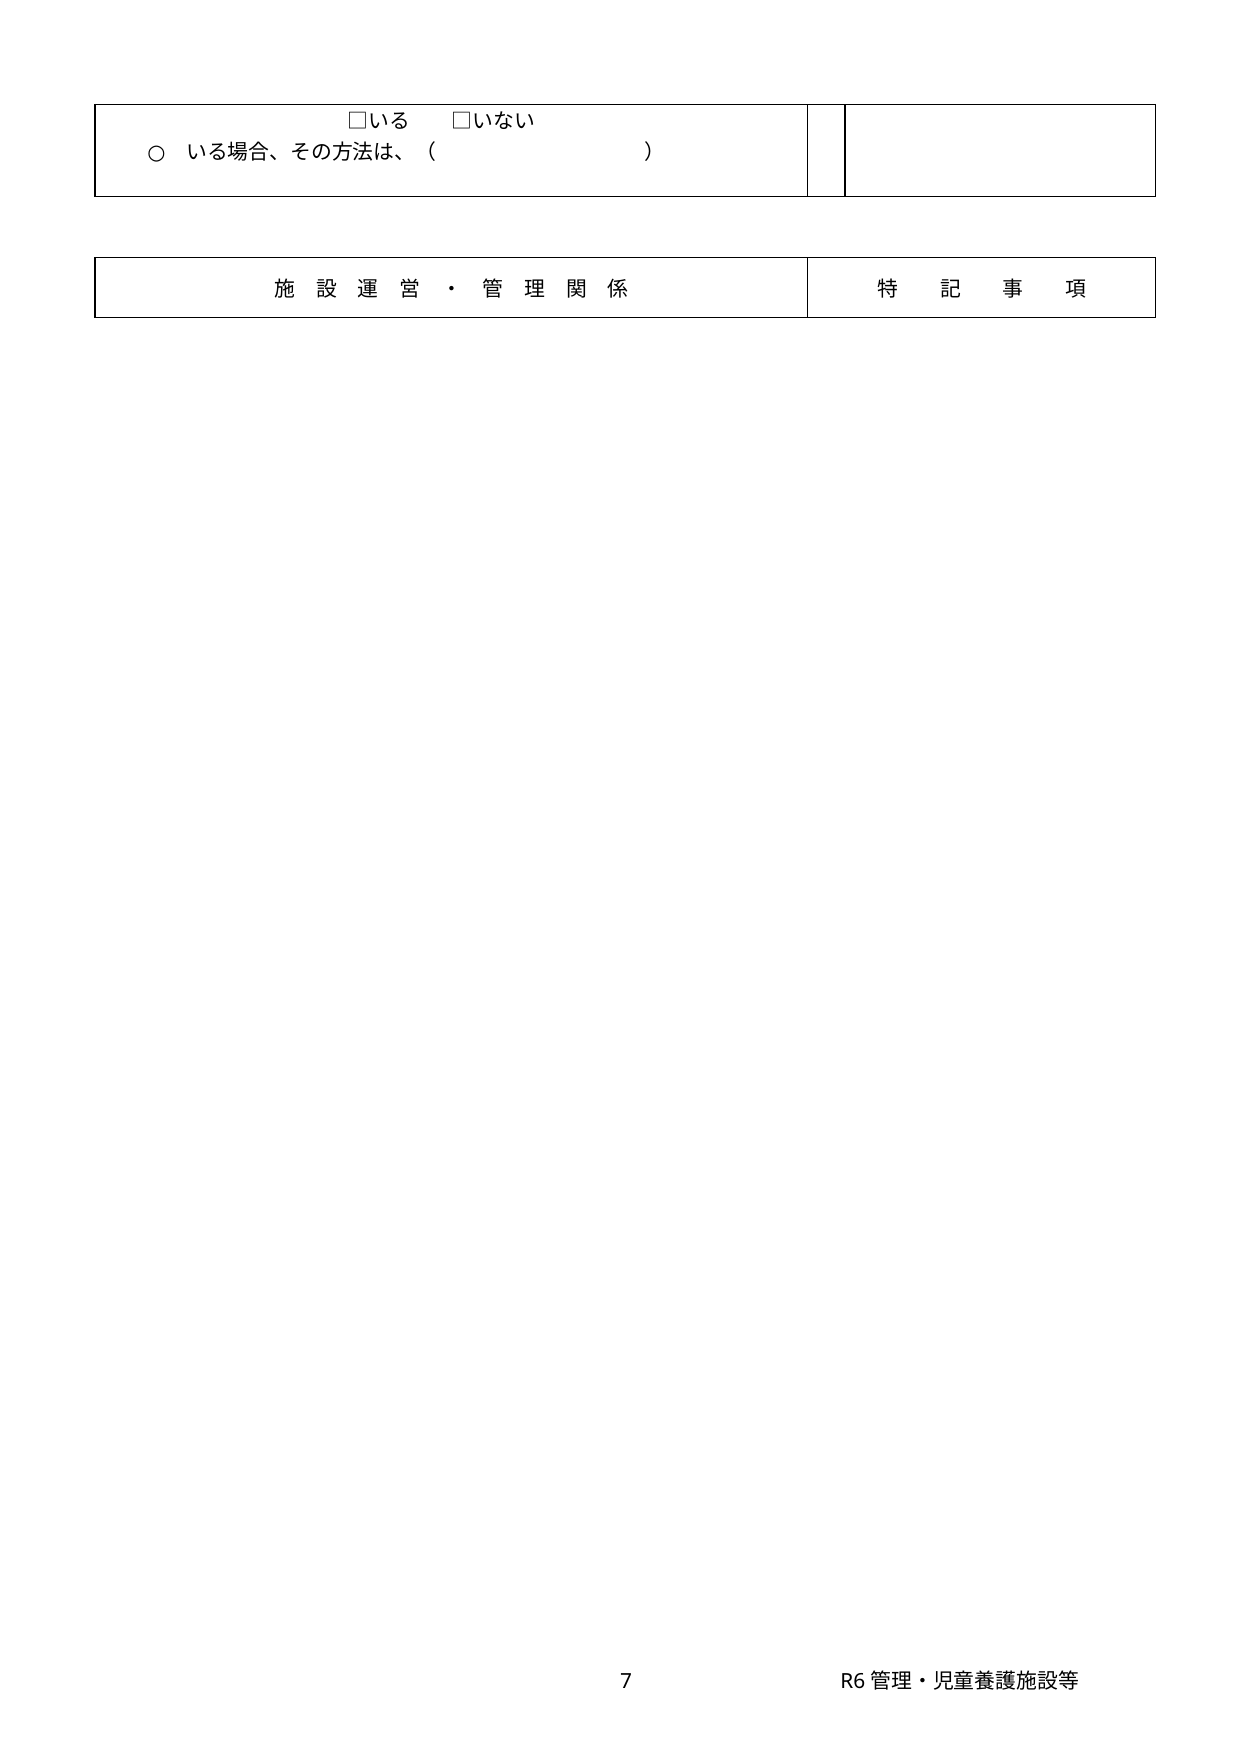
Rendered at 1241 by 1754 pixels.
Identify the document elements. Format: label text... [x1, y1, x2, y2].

table_header 施 設 運 営 ・ 管 理 関 係 [96, 258, 807, 317]
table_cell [96, 105, 807, 196]
table_cell [808, 105, 844, 196]
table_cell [846, 105, 1155, 196]
table_header 特 記 事 項 [808, 258, 1155, 317]
